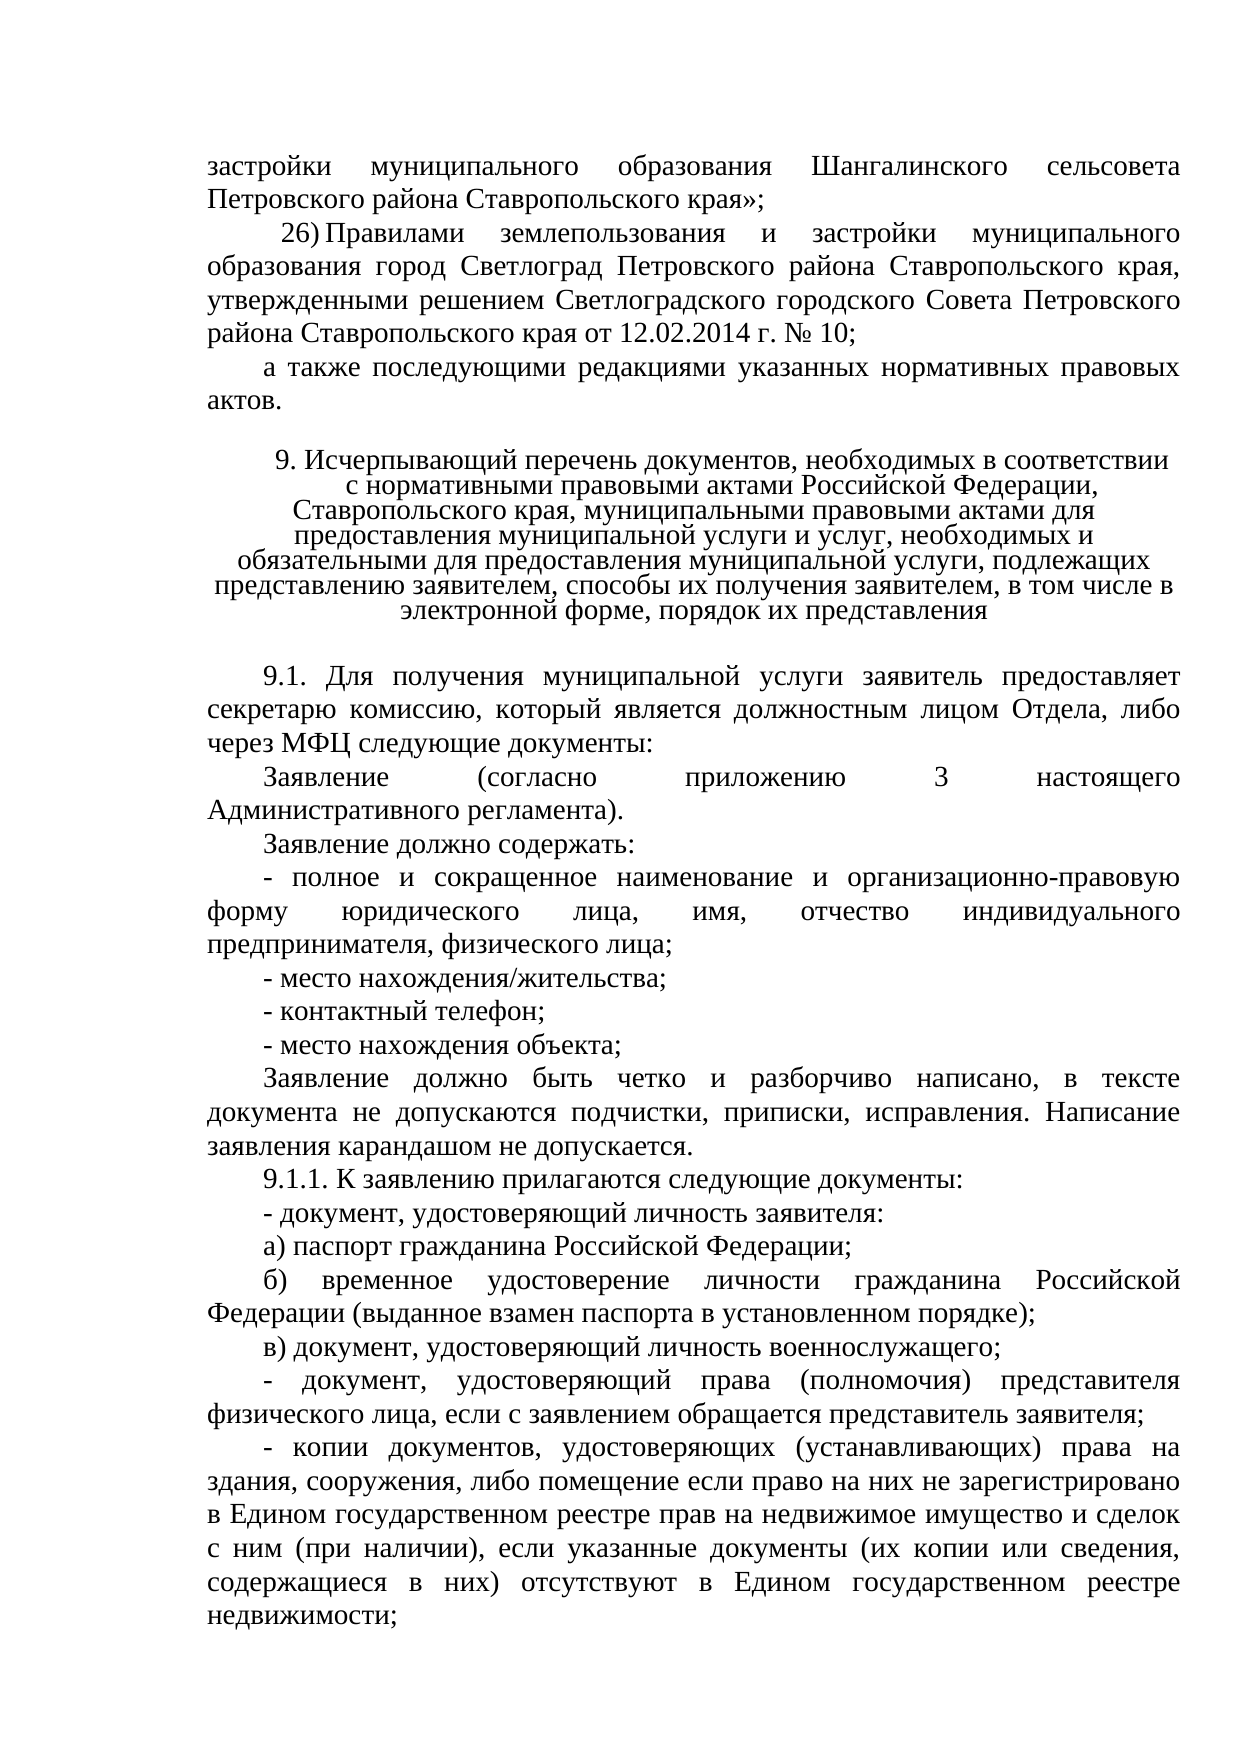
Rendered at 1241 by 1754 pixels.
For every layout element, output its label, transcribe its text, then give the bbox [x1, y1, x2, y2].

text Заявление должно содержать: [207, 826, 1181, 859]
text - копии документов, удостоверяющих (устанавливающих) права на здания, сооружения, либо помещение если право на них не зарегистрировано в Едином государственном реестре прав на недвижимое имущество и сделок с ним (при наличии), если указанные документы (их копии или сведения, содержащиеся в них) отсутствуют в Едином государственном реестре недвижимости; [207, 1429, 1181, 1631]
text Заявление должно быть четко и разборчиво написано, в тексте документа не допускаются подчистки, приписки, исправления. Написание заявления карандашом не допускается. [207, 1061, 1181, 1161]
text 9.1. Для получения муниципальной услуги заявитель предоставляет секретарю комиссию, который является должностным лицом Отдела, либо через МФЦ следующие документы: [207, 658, 1181, 759]
text в) документ, удостоверяющий личность военнослужащего; [207, 1329, 1181, 1362]
text 9.1.1. К заявлению прилагаются следующие документы: [207, 1161, 1181, 1195]
text - контактный телефон; [207, 993, 1181, 1027]
text 9. Исчерпывающий перечень документов, необходимых в соответствии [207, 449, 1181, 474]
text - место нахождения/жительства; [207, 960, 1181, 993]
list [207, 148, 1181, 215]
text б) временное удостоверение личности гражданина Российской Федерации (выданное взамен паспорта в установленном порядке); [207, 1262, 1181, 1329]
text а) паспорт гражданина Российской Федерации; [207, 1228, 1181, 1262]
text - документ, удостоверяющий права (полномочия) представителя физического лица, если с заявлением обращается представитель заявителя; [207, 1362, 1181, 1429]
text - место нахождения объекта; [207, 1027, 1181, 1061]
list Правилами землепользования и застройки муниципального образования город Светлоград Петровского района Ставропольского края, утвержденными решением Светлоградского городского Совета Петровского района Ставропольского края от 12.02.2014 г. № 10; [207, 215, 1181, 349]
text - полное и сокращенное наименование и организационно-правовую форму юридического лица, имя, отчество индивидуального предпринимателя, физического лица; [207, 859, 1181, 960]
text - документ, удостоверяющий личность заявителя: [207, 1195, 1181, 1228]
text а также последующими редакциями указанных нормативных правовых актов. [207, 349, 1181, 416]
text Заявление (согласно приложению 3 настоящего Административного регламента). [207, 759, 1181, 826]
text с нормативными правовыми актами Российской Федерации, Ставропольского края, муниципальными правовыми актами для предоставления муниципальной услуги и услуг, необходимых и обязательными для предоставления муниципальной услуги, подлежащих представлению заявителем, способы их получения заявителем, в том числе в электронной форме, порядок их представления [207, 474, 1181, 624]
